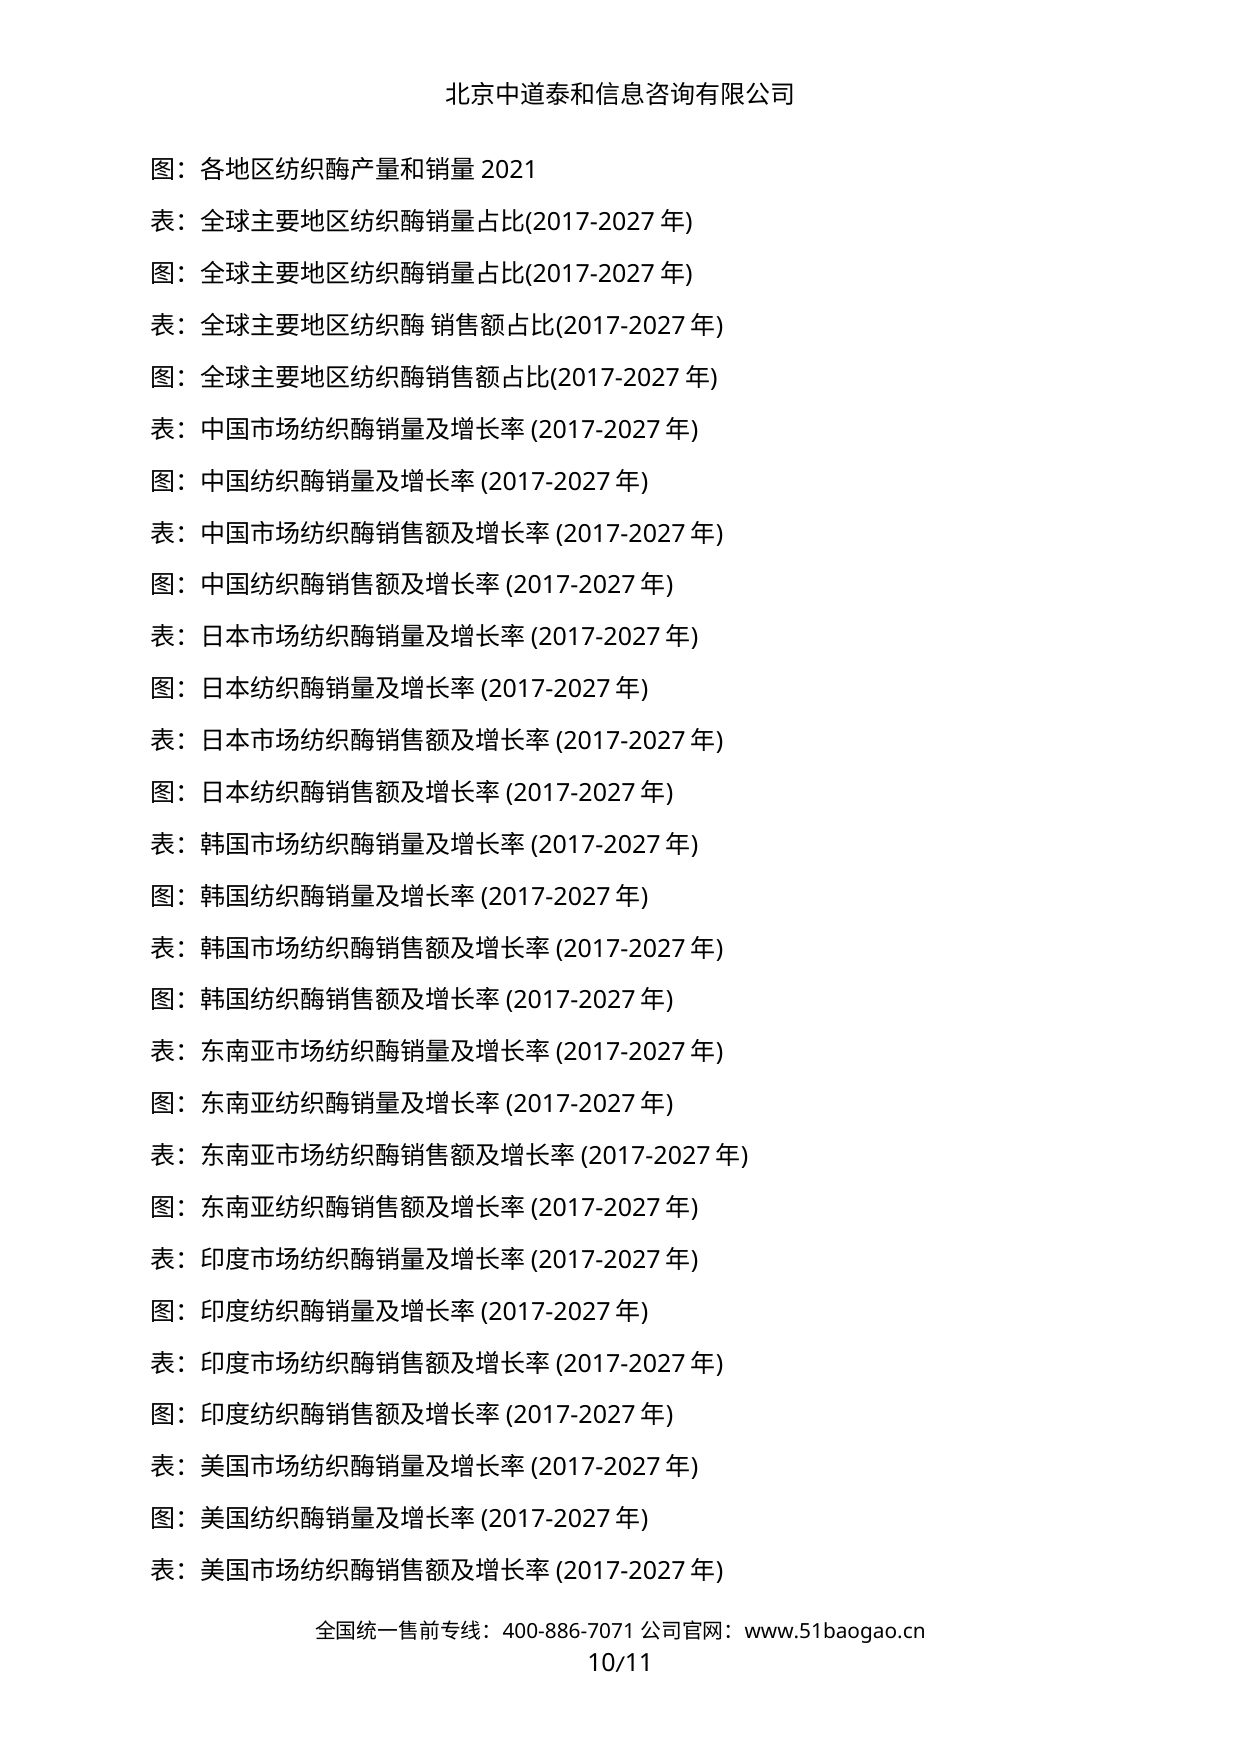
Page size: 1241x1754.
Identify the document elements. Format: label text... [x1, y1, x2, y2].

text 图：全球主要地区纺织酶销量占比(2017-2027年) [150, 254, 1090, 290]
text 图：中国纺织酶销量及增长率 (2017-2027年) [150, 461, 1090, 497]
text 表：全球主要地区纺织酶销量占比(2017-2027年) [150, 202, 1090, 238]
text 图：韩国纺织酶销售额及增长率 (2017-2027年) [150, 980, 1090, 1016]
text 表：印度市场纺织酶销售额及增长率 (2017-2027年) [150, 1343, 1090, 1379]
text 图：日本纺织酶销售额及增长率 (2017-2027年) [150, 772, 1090, 809]
text 表：东南亚市场纺织酶销售额及增长率 (2017-2027年) [150, 1136, 1090, 1172]
text 图：各地区纺织酶产量和销量 2021 [150, 150, 1090, 186]
text 表：韩国市场纺织酶销售额及增长率 (2017-2027年) [150, 928, 1090, 964]
text 表：美国市场纺织酶销售额及增长率 (2017-2027年) [150, 1551, 1090, 1587]
text 表：韩国市场纺织酶销量及增长率 (2017-2027年) [150, 824, 1090, 861]
text 表：全球主要地区纺织酶 销售额占比(2017-2027年) [150, 306, 1090, 342]
text 图：印度纺织酶销售额及增长率 (2017-2027年) [150, 1395, 1090, 1431]
text 图：日本纺织酶销量及增长率 (2017-2027年) [150, 669, 1090, 705]
text 图：美国纺织酶销量及增长率 (2017-2027年) [150, 1499, 1090, 1535]
text 图：东南亚纺织酶销量及增长率 (2017-2027年) [150, 1084, 1090, 1120]
text 图：东南亚纺织酶销售额及增长率 (2017-2027年) [150, 1187, 1090, 1224]
text 表：东南亚市场纺织酶销量及增长率 (2017-2027年) [150, 1032, 1090, 1068]
text 表：日本市场纺织酶销量及增长率 (2017-2027年) [150, 617, 1090, 653]
text 图：印度纺织酶销量及增长率 (2017-2027年) [150, 1291, 1090, 1327]
text 表：中国市场纺织酶销量及增长率 (2017-2027年) [150, 409, 1090, 446]
text 图：中国纺织酶销售额及增长率 (2017-2027年) [150, 565, 1090, 601]
text 图：全球主要地区纺织酶销售额占比(2017-2027年) [150, 357, 1090, 394]
text 表：美国市场纺织酶销量及增长率 (2017-2027年) [150, 1447, 1090, 1483]
text 表：中国市场纺织酶销售额及增长率 (2017-2027年) [150, 513, 1090, 549]
text 图：韩国纺织酶销量及增长率 (2017-2027年) [150, 876, 1090, 912]
text 表：印度市场纺织酶销量及增长率 (2017-2027年) [150, 1239, 1090, 1276]
text 表：日本市场纺织酶销售额及增长率 (2017-2027年) [150, 721, 1090, 757]
